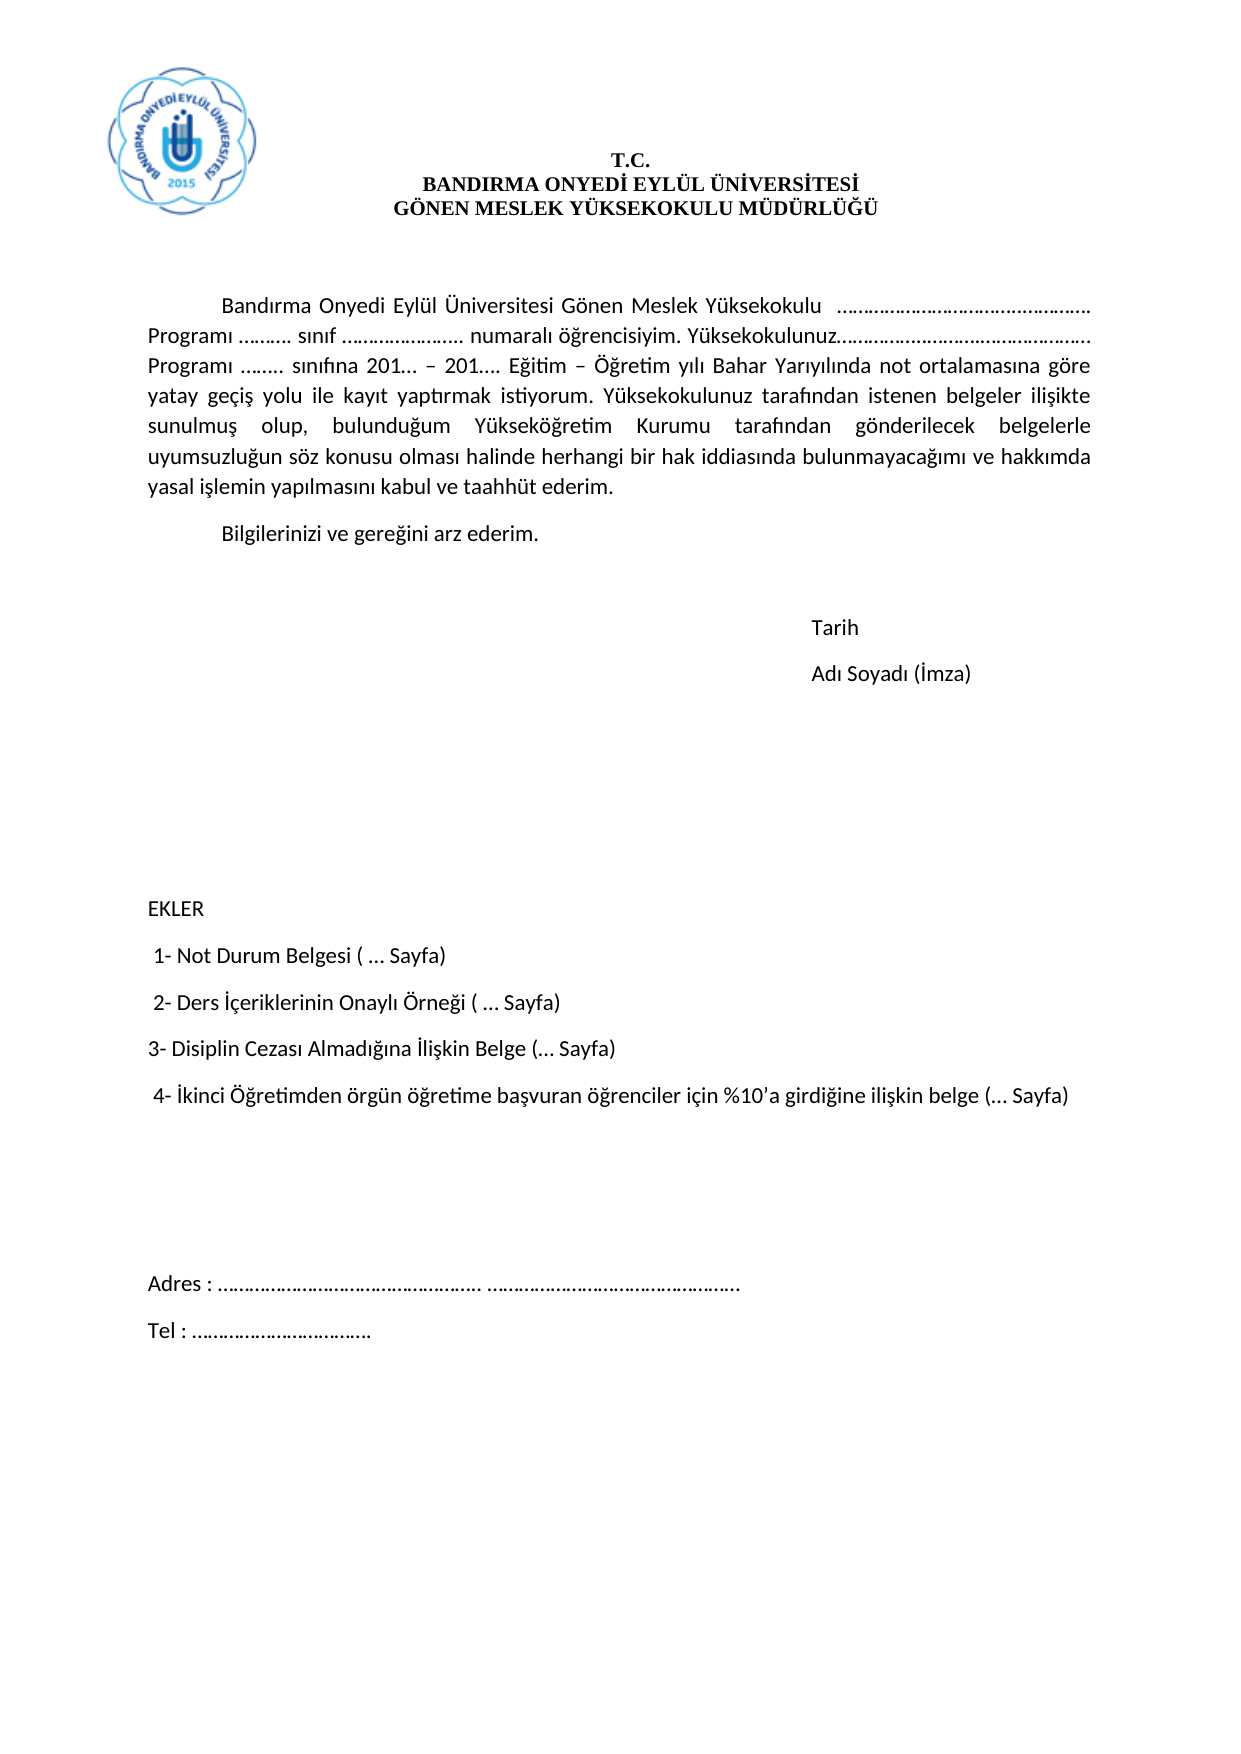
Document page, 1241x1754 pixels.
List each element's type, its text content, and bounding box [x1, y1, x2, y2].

text Bilgilerinizi ve gereğini arz ederim. [148, 519, 1093, 547]
text Adı Soyadı (İmza) [738, 659, 1093, 687]
text Tarih [738, 613, 1093, 641]
text 4- İkinci Öğretimden örgün öğretime başvuran öğrenciler için %10’a girdiğine ilişkin belge (… Sayfa) [148, 1081, 1093, 1109]
picture [103, 63, 260, 220]
text 3- Disiplin Cezası Almadığına İlişkin Belge (… Sayfa) [148, 1034, 1093, 1062]
text BANDIRMA ONYEDİ EYLÜL ÜNİVERSİTESİ [260, 172, 1093, 196]
text T.C. [260, 148, 1093, 172]
text Tel : ……………………………. [148, 1316, 1093, 1344]
text Bandırma Onyedi Eylül Üniversitesi Gönen Meslek Yüksekokulu ……………………………..…………. Programı ………. sınıf ………………….. numaralı öğrencisiyim. Yüksekokulunuz……………..……….………………… Programı …….. sınıfına 201… – 201…. Eğitim – Öğretim yılı Bahar Yarıyılında not ortalamasına göre yatay geçiş yolu ile kayıt yaptırmak istiyorum. Yüksekokulunuz tarafından istenen belgeler ilişikte sunulmuş olup, bulunduğum Yükseköğretim Kurumu tarafından gönderilecek belgelerle uyumsuzluğun söz konusu olması halinde herhangi bir hak iddiasında bulunmayacağımı ve hakkımda yasal işlemin yapılmasını kabul ve taahhüt ederim. [148, 291, 1093, 500]
text 2- Ders İçeriklerinin Onaylı Örneği ( … Sayfa) [148, 988, 1093, 1016]
text EKLER [148, 894, 1093, 922]
text 1- Not Durum Belgesi ( … Sayfa) [148, 941, 1093, 969]
text Adres : ………………………………………….. ………………………………………… [148, 1269, 1093, 1297]
text GÖNEN MESLEK YÜKSEKOKULU MÜDÜRLÜĞÜ [260, 196, 1093, 220]
